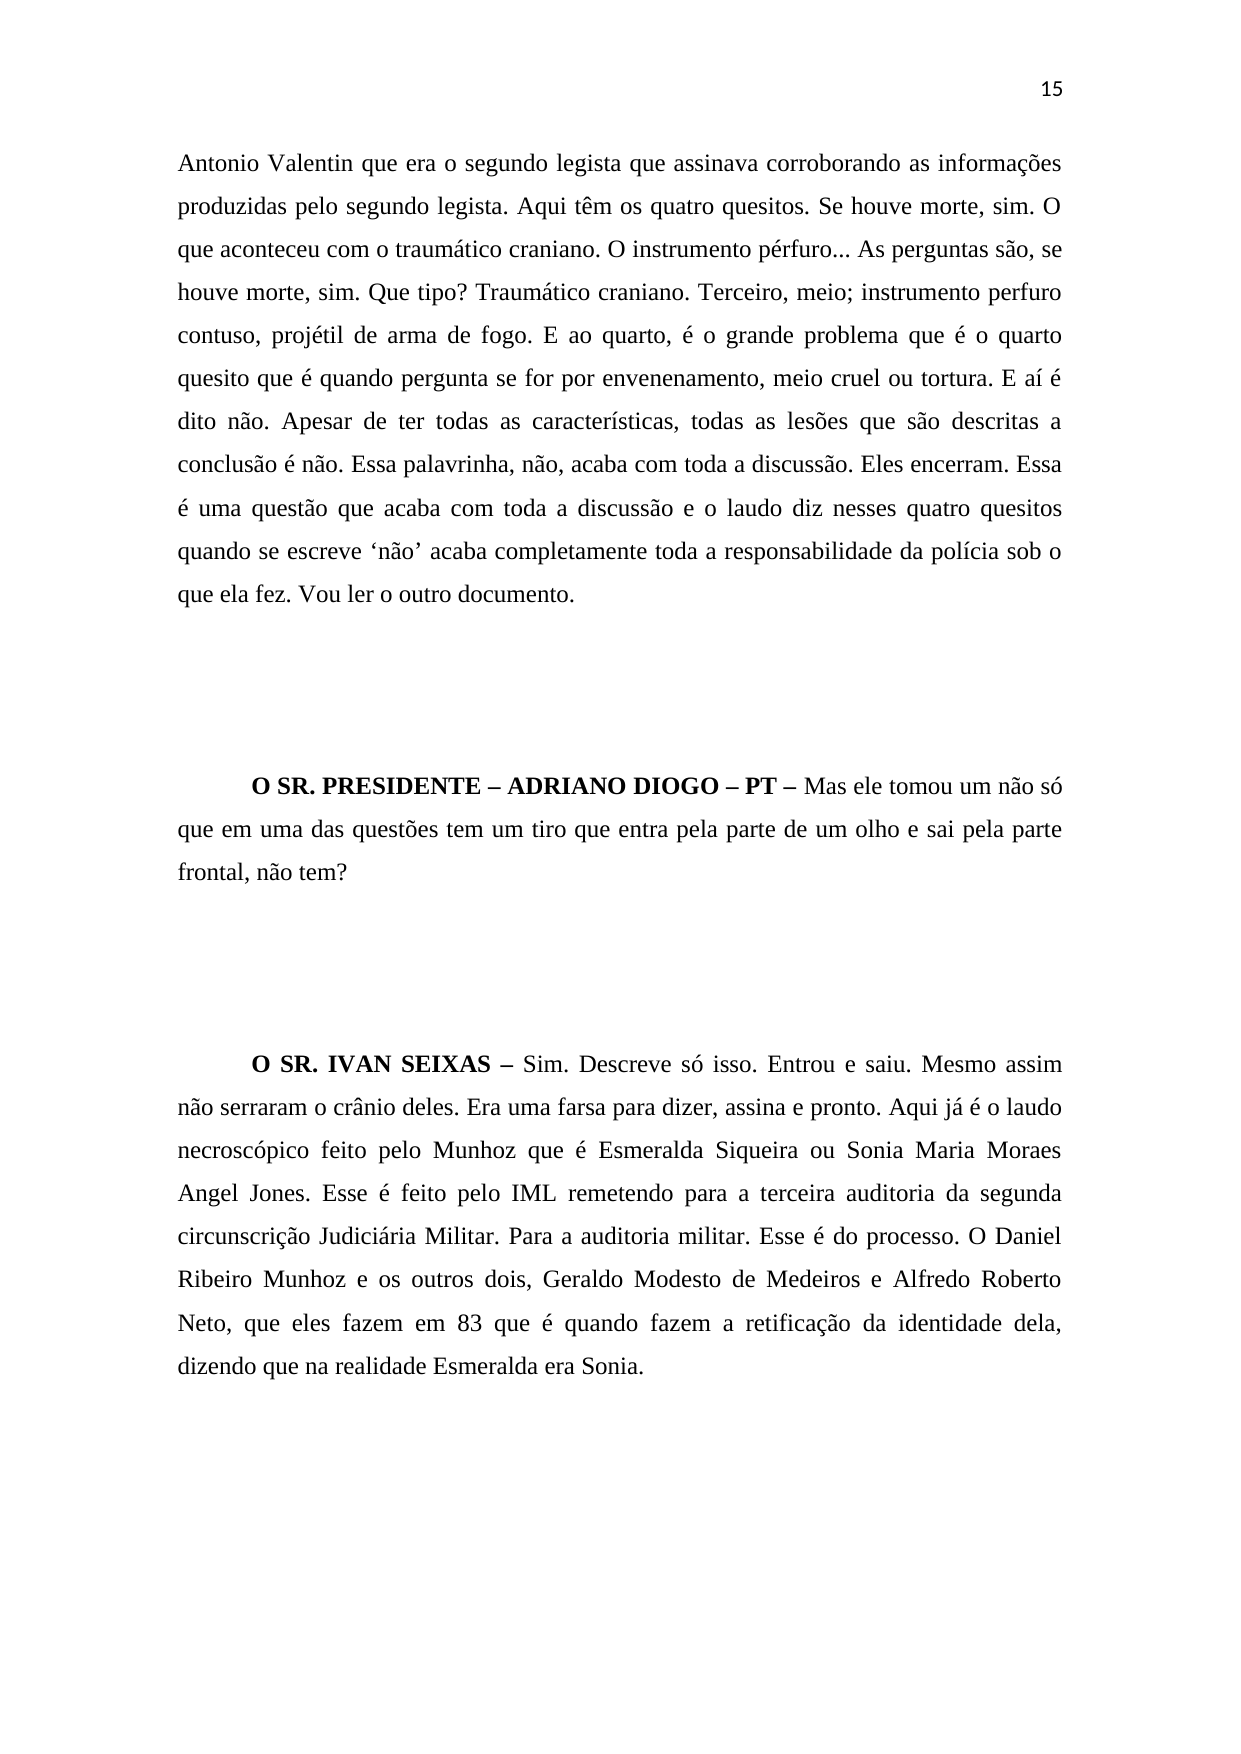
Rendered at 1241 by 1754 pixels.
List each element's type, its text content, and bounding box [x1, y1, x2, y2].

text O SR. IVAN SEIXAS – Sim. Descreve só isso. Entrou e saiu. Mesmo assim não serraram o crânio deles. Era uma farsa para dizer, assina e pronto. Aqui já é o laudo necroscópico feito pelo Munhoz que é Esmeralda Siqueira ou Sonia Maria Moraes Angel Jones. Esse é feito pelo IML remetendo para a terceira auditoria da segunda circunscrição Judiciária Militar. Para a auditoria militar. Esse é do processo. O Daniel Ribeiro Munhoz e os outros dois, Geraldo Modesto de Medeiros e Alfredo Roberto Neto, que eles fazem em 83 que é quando fazem a retificação da identidade dela, dizendo que na realidade Esmeralda era Sonia. [177, 1049, 1063, 1379]
text O SR. PRESIDENTE – ADRIANO DIOGO – PT – Mas ele tomou um não só que em uma das questões tem um tiro que entra pela parte de um olho e sai pela parte frontal, não tem? [177, 771, 1063, 886]
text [177, 148, 1063, 608]
